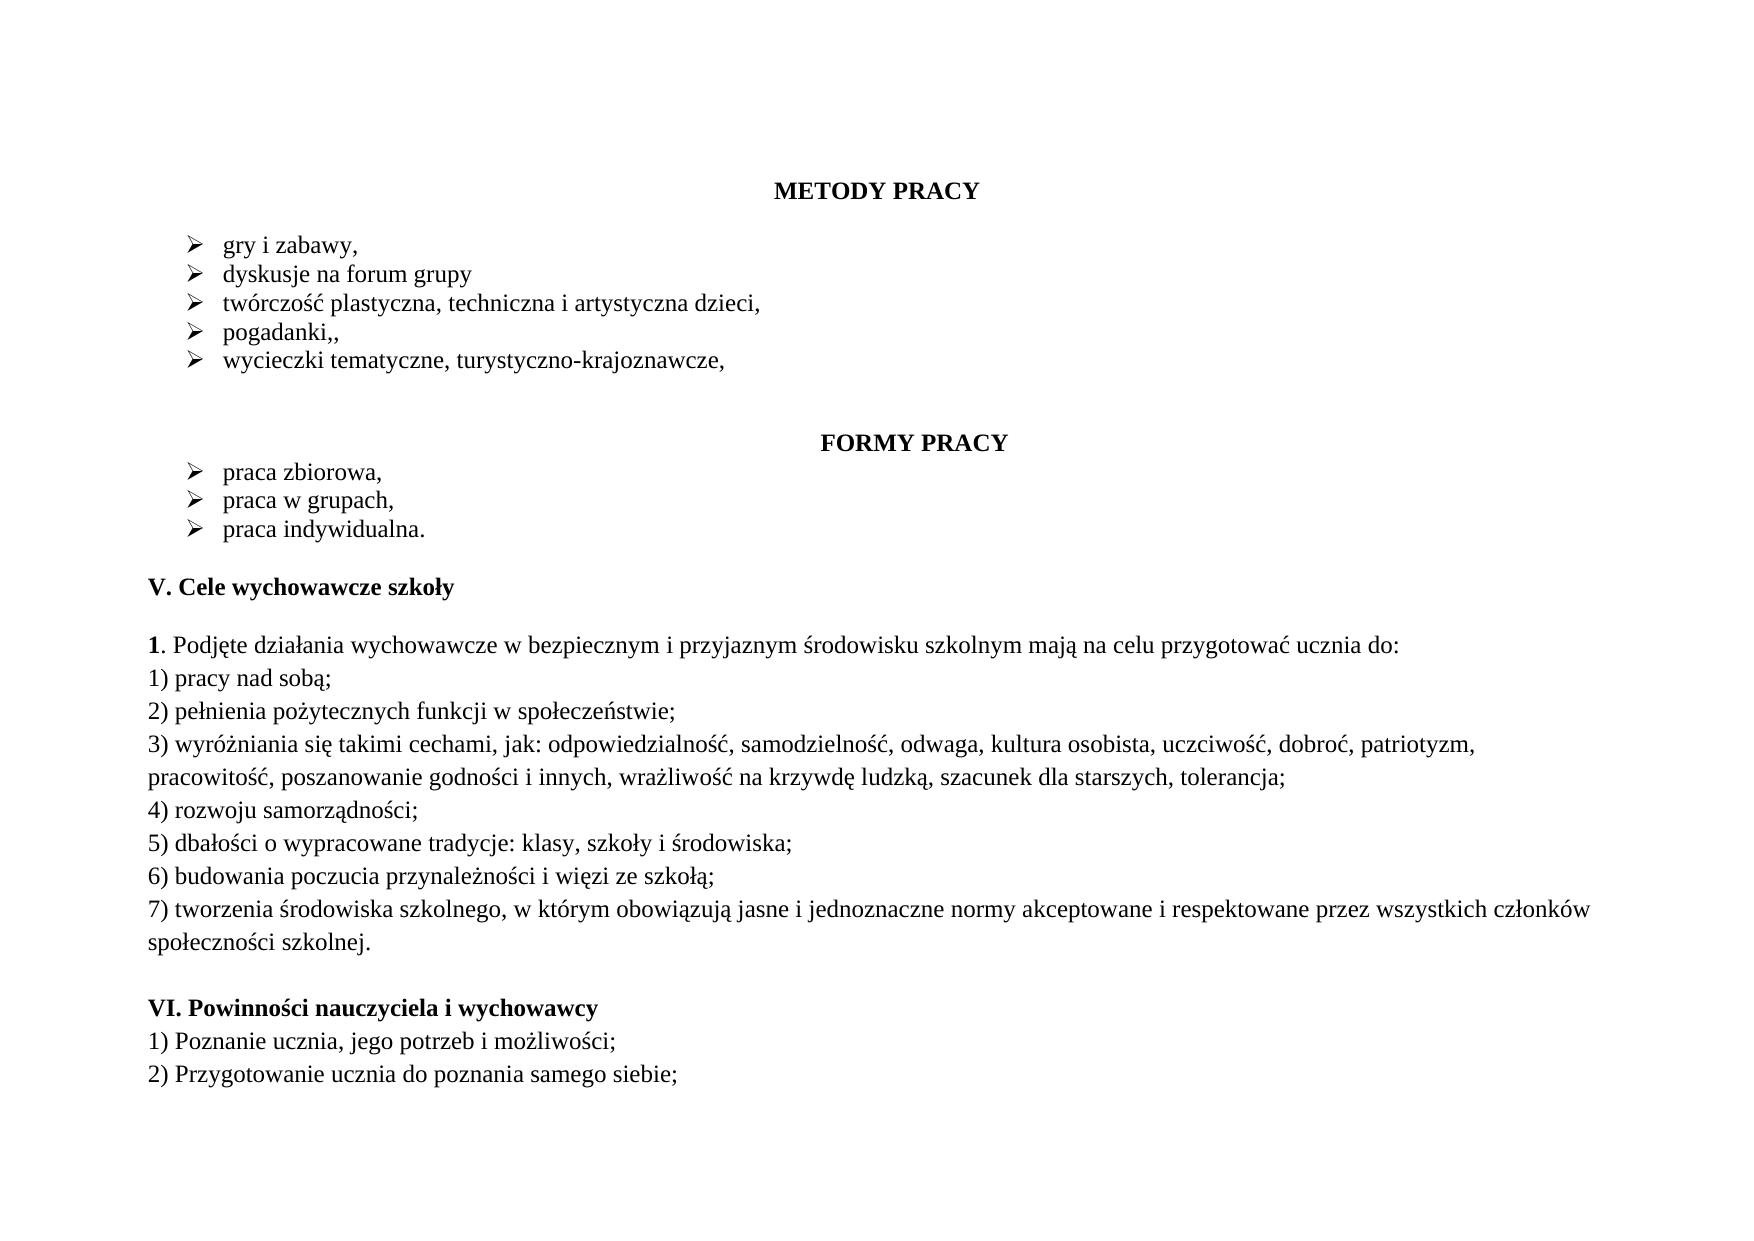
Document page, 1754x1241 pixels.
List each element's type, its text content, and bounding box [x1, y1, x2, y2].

text 1. Podjęte działania wychowawcze w bezpiecznym i przyjaznym środowisku szkolnym mają na celu przygotować ucznia do: [148, 630, 1606, 659]
list FORMY PRACY [223, 428, 1606, 457]
text 2) pełnienia pożytecznych funkcji w społeczeństwie; [148, 696, 1606, 725]
text 2) Przygotowanie ucznia do poznania samego siebie; [148, 1059, 1606, 1088]
text 3) wyróżniania się takimi cechami, jak: odpowiedzialność, samodzielność, odwaga, kultura osobista, uczciwość, dobroć, patriotyzm, pracowitość, poszanowanie godności i innych, wrażliwość na krzywdę ludzką, szacunek dla starszych, tolerancja; [148, 729, 1606, 791]
text V. Cele wychowawcze szkoły [148, 572, 1606, 601]
list dyskusje na forum grupy [185, 259, 1606, 288]
list gry i zabawy, [185, 230, 1606, 259]
text 1) pracy nad sobą; [148, 663, 1606, 692]
list praca zbiorowa, [185, 457, 1606, 485]
list wycieczki tematyczne, turystyczno-krajoznawcze, [185, 345, 1606, 374]
text VI. Powinności nauczyciela i wychowawcy [148, 993, 1606, 1022]
text 6) budowania poczucia przynależności i więzi ze szkołą; [148, 861, 1606, 890]
list twórczość plastyczna, techniczna i artystyczna dzieci, [185, 288, 1606, 317]
text 7) tworzenia środowiska szkolnego, w którym obowiązują jasne i jednoznaczne normy akceptowane i respektowane przez wszystkich członków społeczności szkolnej. [148, 894, 1606, 956]
text METODY PRACY [148, 176, 1606, 205]
text 4) rozwoju samorządności; [148, 795, 1606, 824]
list pogadanki,, [185, 317, 1606, 345]
text 1) Poznanie ucznia, jego potrzeb i możliwości; [148, 1026, 1606, 1055]
list praca indywidualna. [185, 514, 1606, 543]
list praca w grupach, [185, 485, 1606, 514]
text 5) dbałości o wypracowane tradycje: klasy, szkoły i środowiska; [148, 828, 1606, 857]
